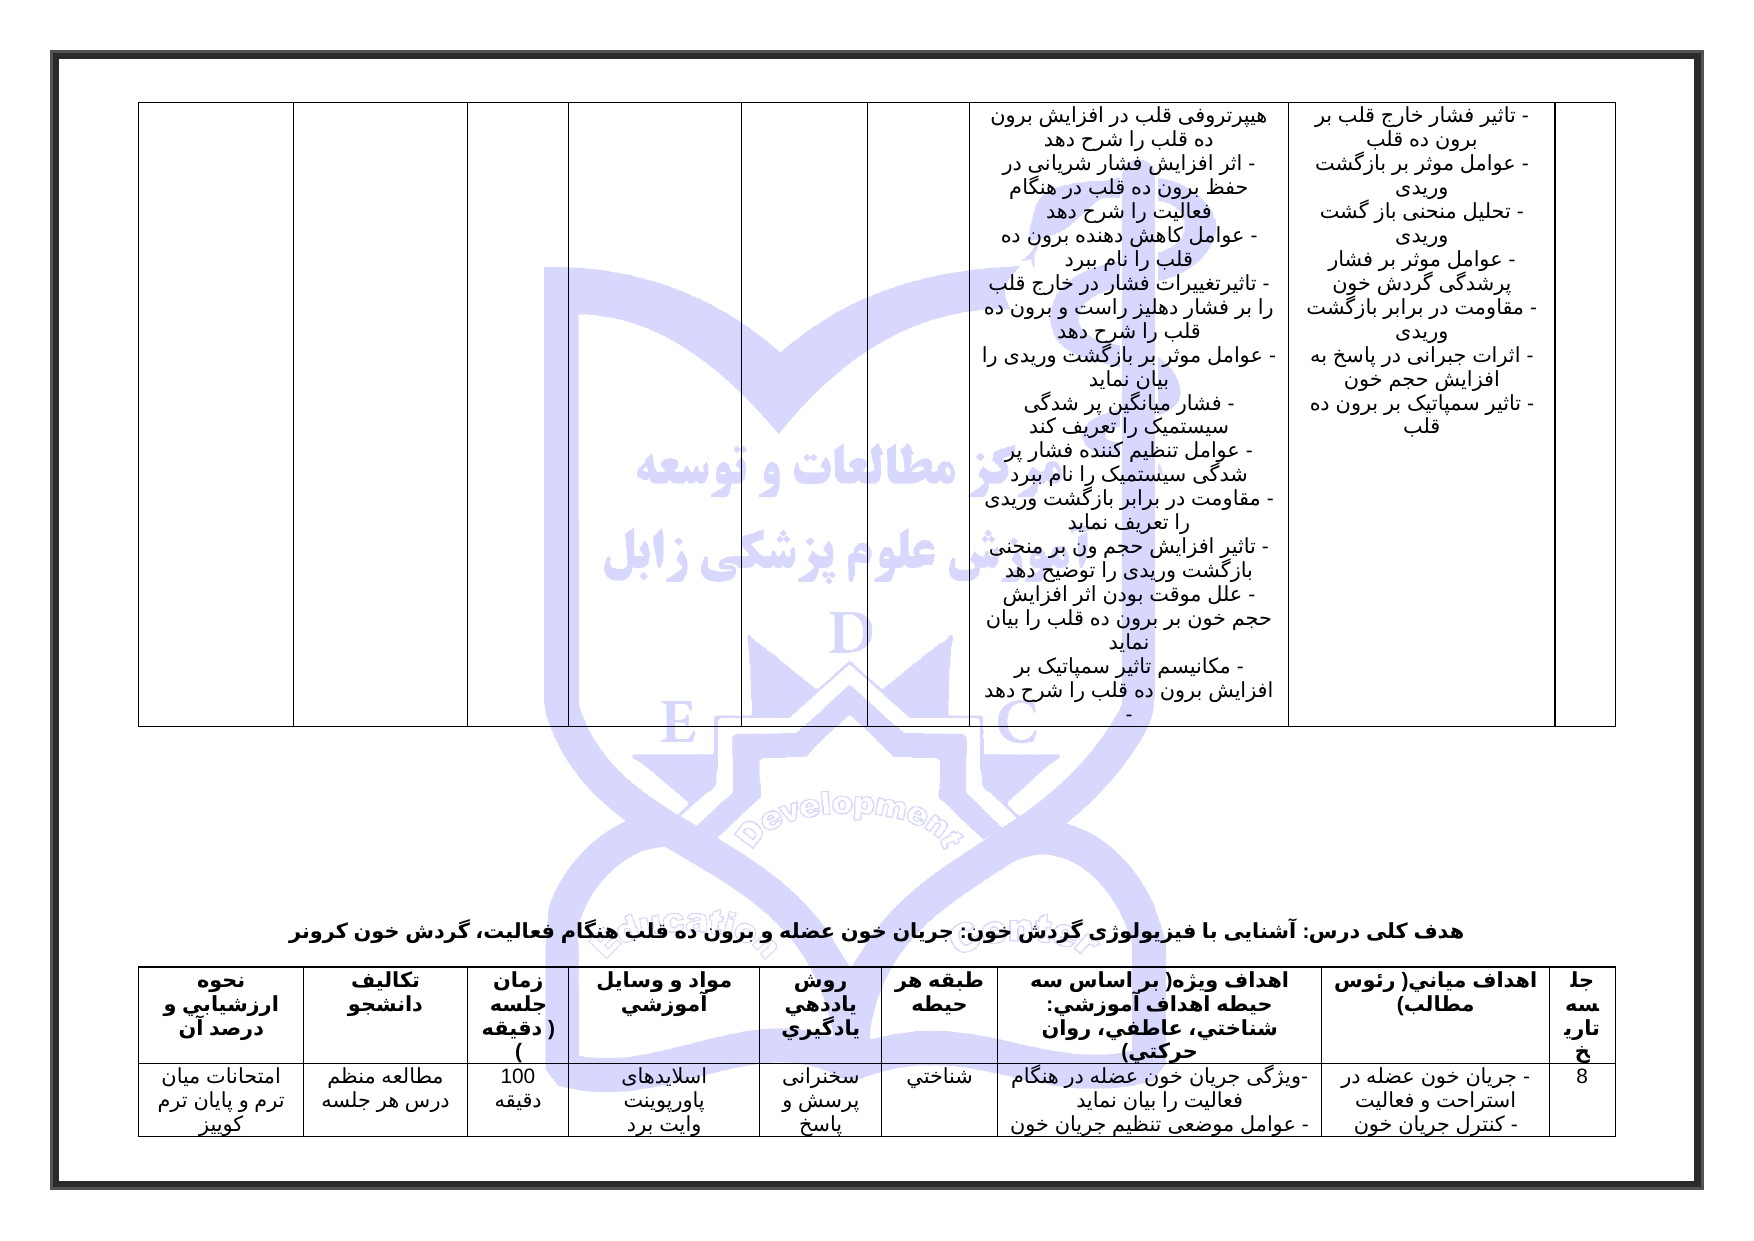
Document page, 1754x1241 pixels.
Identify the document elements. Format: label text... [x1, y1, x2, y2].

table_header جلسه تاريخ [1550, 968, 1615, 1063]
table_cell سخنرانی پرسش و پاسخ [760, 1064, 881, 1136]
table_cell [569, 1064, 759, 1136]
table_cell 8 [1550, 1064, 1615, 1136]
table_header روش ياددهي يادگيري [760, 968, 881, 1063]
table_header اهداف مياني( رئوس مطالب) [1322, 968, 1549, 1063]
table_cell شناختي [868, 103, 969, 726]
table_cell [294, 103, 467, 726]
table_header مواد و وسايل آموزشي [569, 968, 759, 1063]
table_header طبقه هر حيطه [882, 968, 997, 1063]
text هدف کلی درس: آشنایی با فیزیولوژی گردش خون: جریان خون عضله و برون ده قلب هنگام فعالیت، گردش خون کرونر [150, 918, 1604, 942]
table_cell سخنرانی پرسش و پاسخ [742, 103, 867, 726]
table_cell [970, 103, 1288, 726]
table_cell 100 دقیقه [468, 1064, 568, 1136]
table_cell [304, 1064, 467, 1136]
table_cell شناختي [882, 1064, 997, 1136]
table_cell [1322, 1064, 1549, 1136]
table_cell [1289, 103, 1554, 726]
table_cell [139, 1064, 303, 1136]
table_header نحوه ارزشيابي و درصد آن [139, 968, 303, 1063]
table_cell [569, 103, 741, 726]
table_cell 100 دقیقه [468, 103, 568, 726]
table_header اهداف ويژه( بر اساس سه حيطه اهداف آموزشي: شناختي، عاطفي، روان حركتي) [998, 968, 1321, 1063]
table_header تكاليف دانشجو [304, 968, 467, 1063]
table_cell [998, 1064, 1321, 1136]
table_header زمان جلسه ( دقيقه) [468, 968, 568, 1063]
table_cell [139, 103, 293, 726]
table_cell 7 [1556, 103, 1615, 726]
